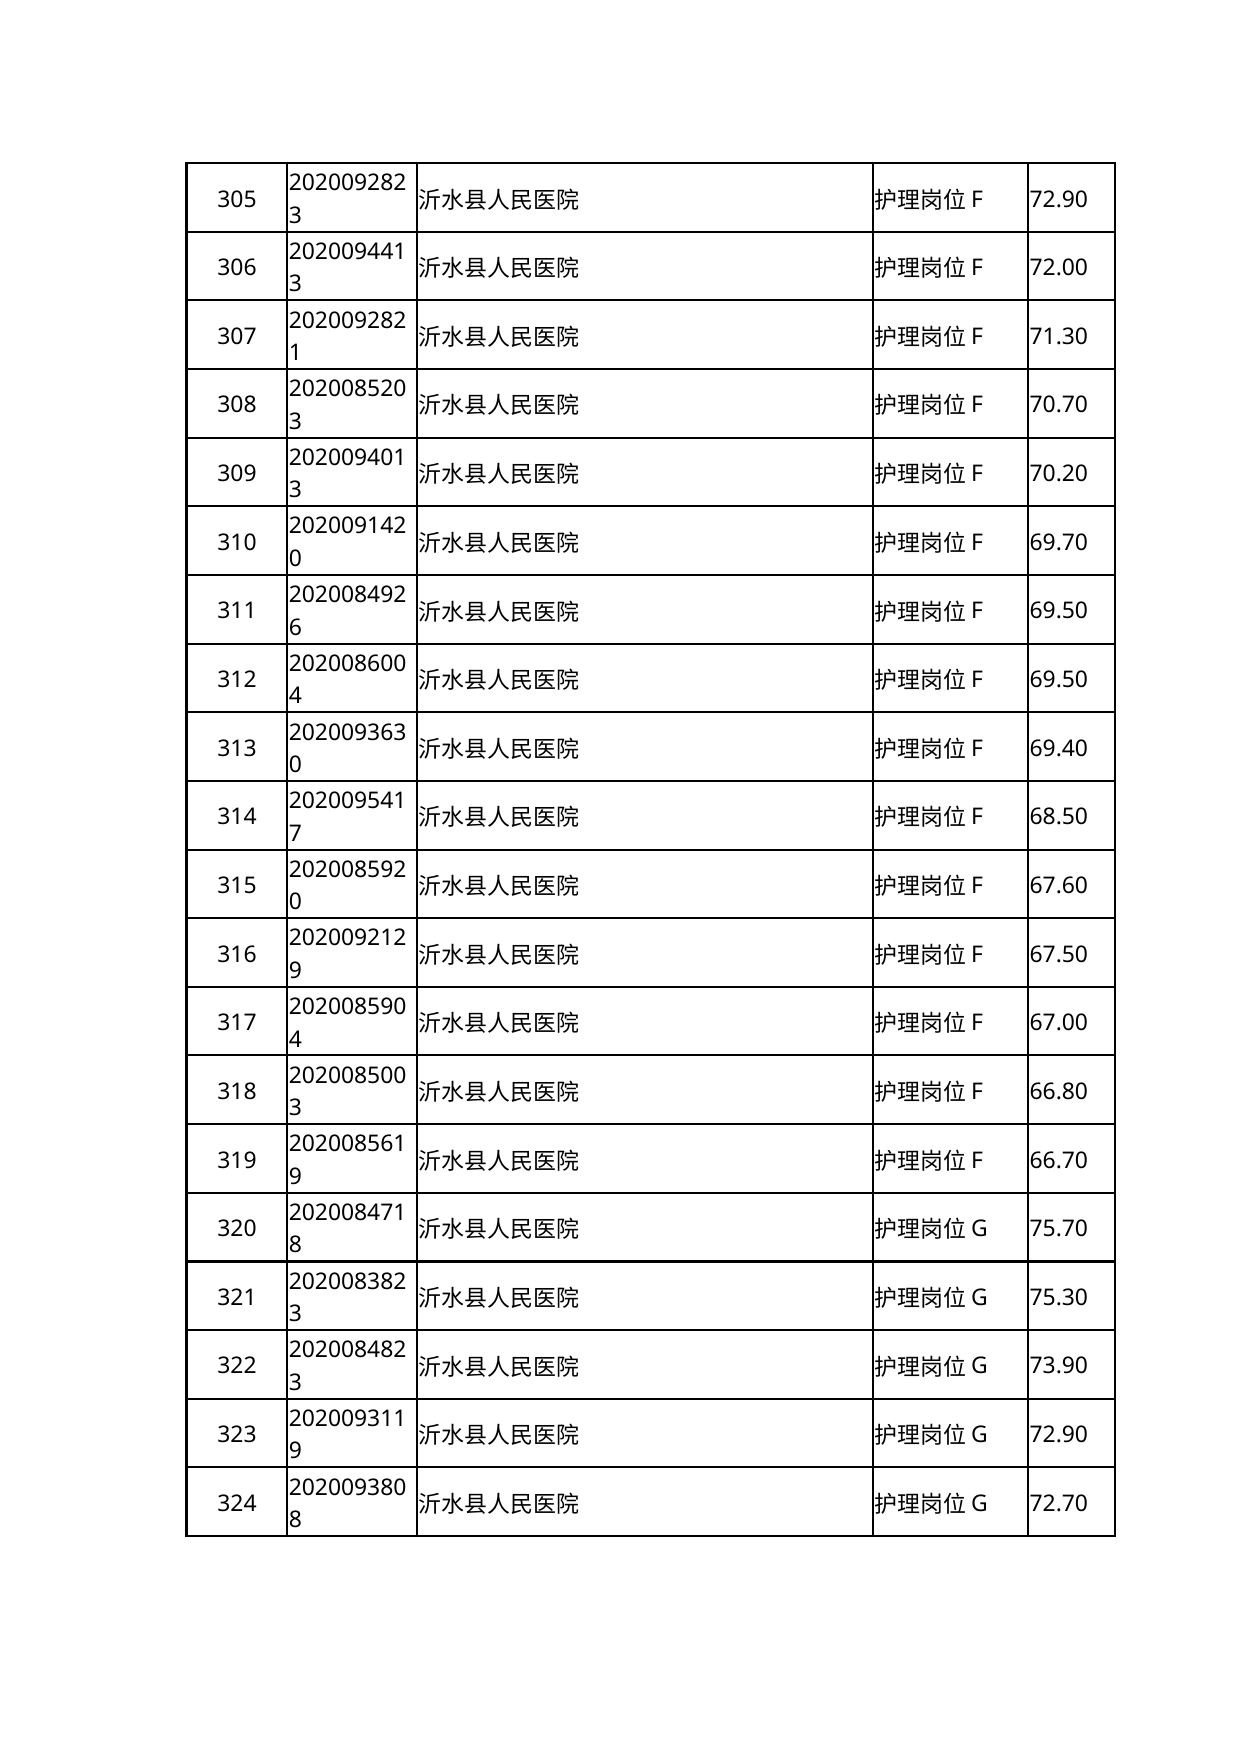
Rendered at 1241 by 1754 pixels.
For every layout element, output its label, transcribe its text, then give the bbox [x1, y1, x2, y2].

table_cell 护理岗位F [874, 988, 1027, 1054]
table_cell 71.30 [1029, 301, 1114, 368]
table_cell 沂水县人民医院 [418, 233, 872, 299]
table_cell 69.50 [1029, 576, 1114, 642]
table_cell 护理岗位F [874, 233, 1027, 299]
table_cell 沂水县人民医院 [418, 1125, 872, 1192]
table_cell 75.30 [1029, 1263, 1114, 1329]
table_cell 75.70 [1029, 1194, 1114, 1260]
table_cell 沂水县人民医院 [418, 851, 872, 917]
table_cell 318 [188, 1056, 286, 1123]
table_cell 306 [188, 233, 286, 299]
table_cell 2020083823 [288, 1263, 416, 1329]
table_cell 护理岗位F [874, 851, 1027, 917]
table_cell 2020084823 [288, 1331, 416, 1398]
table_cell 2020084718 [288, 1194, 416, 1260]
table_cell 沂水县人民医院 [418, 782, 872, 848]
table_cell 319 [188, 1125, 286, 1192]
table_cell 312 [188, 645, 286, 711]
table_cell 2020092821 [288, 301, 416, 368]
table_cell 67.60 [1029, 851, 1114, 917]
table_cell 护理岗位F [874, 919, 1027, 986]
table_cell 323 [188, 1400, 286, 1466]
table_cell 66.70 [1029, 1125, 1114, 1192]
table_cell 314 [188, 782, 286, 848]
table_cell 72.70 [1029, 1468, 1114, 1535]
table_cell 70.20 [1029, 439, 1114, 505]
table_cell 68.50 [1029, 782, 1114, 848]
table_cell 沂水县人民医院 [418, 301, 872, 368]
table_cell 2020092129 [288, 919, 416, 986]
table_cell 沂水县人民医院 [418, 507, 872, 574]
table_cell 310 [188, 507, 286, 574]
table_cell 69.70 [1029, 507, 1114, 574]
table_cell 沂水县人民医院 [418, 1468, 872, 1535]
table_cell 护理岗位F [874, 645, 1027, 711]
table_cell 2020094413 [288, 233, 416, 299]
table_cell 69.40 [1029, 713, 1114, 780]
table_cell 305 [188, 164, 286, 231]
table_cell 护理岗位G [874, 1400, 1027, 1466]
table_cell 309 [188, 439, 286, 505]
table_cell 70.70 [1029, 370, 1114, 437]
table_cell 316 [188, 919, 286, 986]
table_cell 2020084926 [288, 576, 416, 642]
table_cell 72.00 [1029, 233, 1114, 299]
table_cell 护理岗位F [874, 439, 1027, 505]
table_cell 2020093630 [288, 713, 416, 780]
table_cell 护理岗位F [874, 1125, 1027, 1192]
table_cell 2020094013 [288, 439, 416, 505]
table_cell 2020085904 [288, 988, 416, 1054]
table_cell 沂水县人民医院 [418, 645, 872, 711]
table_cell 沂水县人民医院 [418, 919, 872, 986]
table_cell 护理岗位F [874, 164, 1027, 231]
table_cell 2020093808 [288, 1468, 416, 1535]
table_cell 沂水县人民医院 [418, 1194, 872, 1260]
table_cell 2020091420 [288, 507, 416, 574]
table_cell 73.90 [1029, 1331, 1114, 1398]
table_cell 311 [188, 576, 286, 642]
table_cell 2020085003 [288, 1056, 416, 1123]
table_cell 317 [188, 988, 286, 1054]
table_cell 沂水县人民医院 [418, 370, 872, 437]
table_cell 护理岗位G [874, 1468, 1027, 1535]
table_cell 沂水县人民医院 [418, 164, 872, 231]
table_cell 2020085920 [288, 851, 416, 917]
table_cell 护理岗位F [874, 782, 1027, 848]
table_cell 2020092823 [288, 164, 416, 231]
table_cell 313 [188, 713, 286, 780]
table_cell 324 [188, 1468, 286, 1535]
table_cell 护理岗位F [874, 370, 1027, 437]
table_cell 沂水县人民医院 [418, 576, 872, 642]
table_cell 320 [188, 1194, 286, 1260]
table_cell 护理岗位G [874, 1194, 1027, 1260]
table_cell 69.50 [1029, 645, 1114, 711]
table_cell 护理岗位F [874, 507, 1027, 574]
table_cell 72.90 [1029, 164, 1114, 231]
table_cell 护理岗位G [874, 1331, 1027, 1398]
table_cell 67.00 [1029, 988, 1114, 1054]
table_cell 321 [188, 1263, 286, 1329]
table_cell 护理岗位F [874, 576, 1027, 642]
table_cell 沂水县人民医院 [418, 1263, 872, 1329]
table_cell 2020085619 [288, 1125, 416, 1192]
table_cell 沂水县人民医院 [418, 713, 872, 780]
table_cell 沂水县人民医院 [418, 1056, 872, 1123]
table_cell 72.90 [1029, 1400, 1114, 1466]
table_cell 沂水县人民医院 [418, 439, 872, 505]
table_cell 沂水县人民医院 [418, 988, 872, 1054]
table_cell 67.50 [1029, 919, 1114, 986]
table_cell 护理岗位F [874, 713, 1027, 780]
table_cell 2020085203 [288, 370, 416, 437]
table_cell 66.80 [1029, 1056, 1114, 1123]
table_cell 2020095417 [288, 782, 416, 848]
table_cell 护理岗位G [874, 1263, 1027, 1329]
table_cell 2020093119 [288, 1400, 416, 1466]
table_cell 沂水县人民医院 [418, 1400, 872, 1466]
table_cell 308 [188, 370, 286, 437]
table_cell 307 [188, 301, 286, 368]
table_cell 2020086004 [288, 645, 416, 711]
table_cell 护理岗位F [874, 301, 1027, 368]
table_cell 322 [188, 1331, 286, 1398]
table_cell 315 [188, 851, 286, 917]
table_cell 沂水县人民医院 [418, 1331, 872, 1398]
table_cell 护理岗位F [874, 1056, 1027, 1123]
